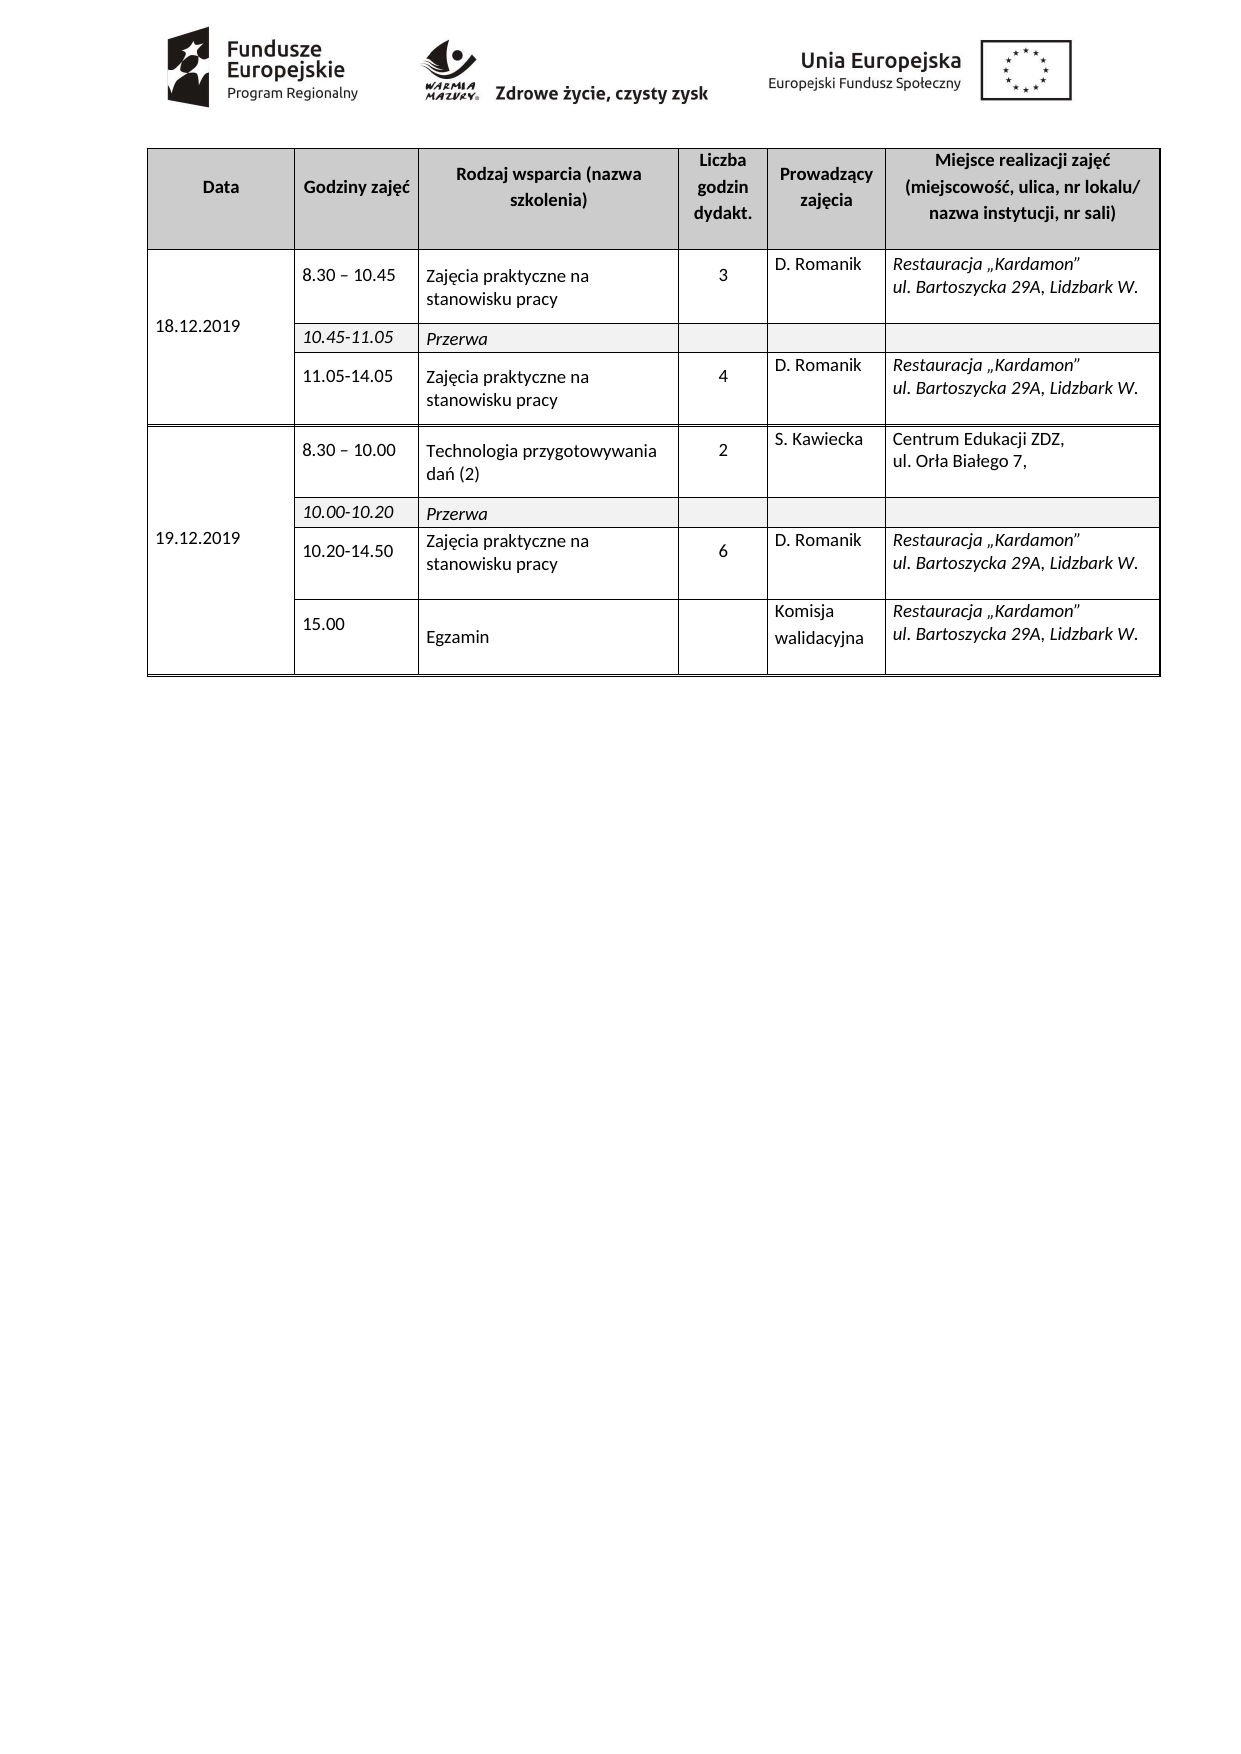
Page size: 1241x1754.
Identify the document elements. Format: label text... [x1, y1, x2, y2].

table_cell 19.12.2019 [148, 427, 294, 673]
table_cell 10.45-11.05 [295, 324, 418, 352]
table_cell 2 [679, 427, 767, 497]
table_cell Restauracja „Kardamon” ul. Bartoszycka 29A, Lidzbark W. [886, 250, 1159, 322]
table_cell Egzamin [419, 600, 678, 673]
table_cell 10.20-14.50 [295, 528, 418, 598]
table_cell Technologia przygotowywania dań (2) [419, 427, 678, 497]
table_cell [886, 324, 1159, 352]
table_cell 11.05-14.05 [295, 353, 418, 424]
table_cell 6 [679, 528, 767, 598]
table_cell 4 [679, 353, 767, 424]
table_cell [768, 324, 885, 352]
table_cell Zajęcia praktyczne na stanowisku pracy [419, 250, 678, 322]
table_cell Przerwa [419, 324, 678, 352]
table_cell Komisja walidacyjna [768, 600, 885, 673]
table_cell Restauracja „Kardamon” ul. Bartoszycka 29A, Lidzbark W. [886, 353, 1159, 424]
table_header Godziny zajęć [295, 149, 418, 249]
table_cell Przerwa [419, 498, 678, 527]
table_cell D. Romanik [768, 528, 885, 598]
table_cell 10.00-10.20 [295, 498, 418, 527]
table_cell S. Kawiecka [768, 427, 885, 497]
table_cell Zajęcia praktyczne na stanowisku pracy [419, 528, 678, 598]
table_cell [768, 498, 885, 527]
table_cell Restauracja „Kardamon” ul. Bartoszycka 29A, Lidzbark W. [886, 600, 1159, 673]
table_header Miejsce realizacji zajęć (miejscowość, ulica, nr lokalu/ nazwa instytucji, nr sali) [886, 149, 1159, 249]
table_cell 18.12.2019 [148, 250, 294, 424]
table_cell 8.30 – 10.45 [295, 250, 418, 322]
table_header Data [148, 149, 294, 249]
table_cell 3 [679, 250, 767, 322]
table_cell Centrum Edukacji ZDZ, ul. Orła Białego 7, [886, 427, 1159, 497]
table_cell Zajęcia praktyczne na stanowisku pracy [419, 353, 678, 424]
table_cell [679, 324, 767, 352]
table_cell D. Romanik [768, 250, 885, 322]
table_cell D. Romanik [768, 353, 885, 424]
table_cell Restauracja „Kardamon” ul. Bartoszycka 29A, Lidzbark W. [886, 528, 1159, 598]
table_header Rodzaj wsparcia (nazwa szkolenia) [419, 149, 678, 249]
table_header Prowadzący zajęcia [768, 149, 885, 249]
table_cell 8.30 – 10.00 [295, 427, 418, 497]
table_cell [679, 600, 767, 673]
table_cell 15.00 [295, 600, 418, 673]
picture [147, 6, 1092, 128]
table_header Liczba godzin dydakt. [679, 149, 767, 249]
table_cell [679, 498, 767, 527]
table_cell [886, 498, 1159, 527]
